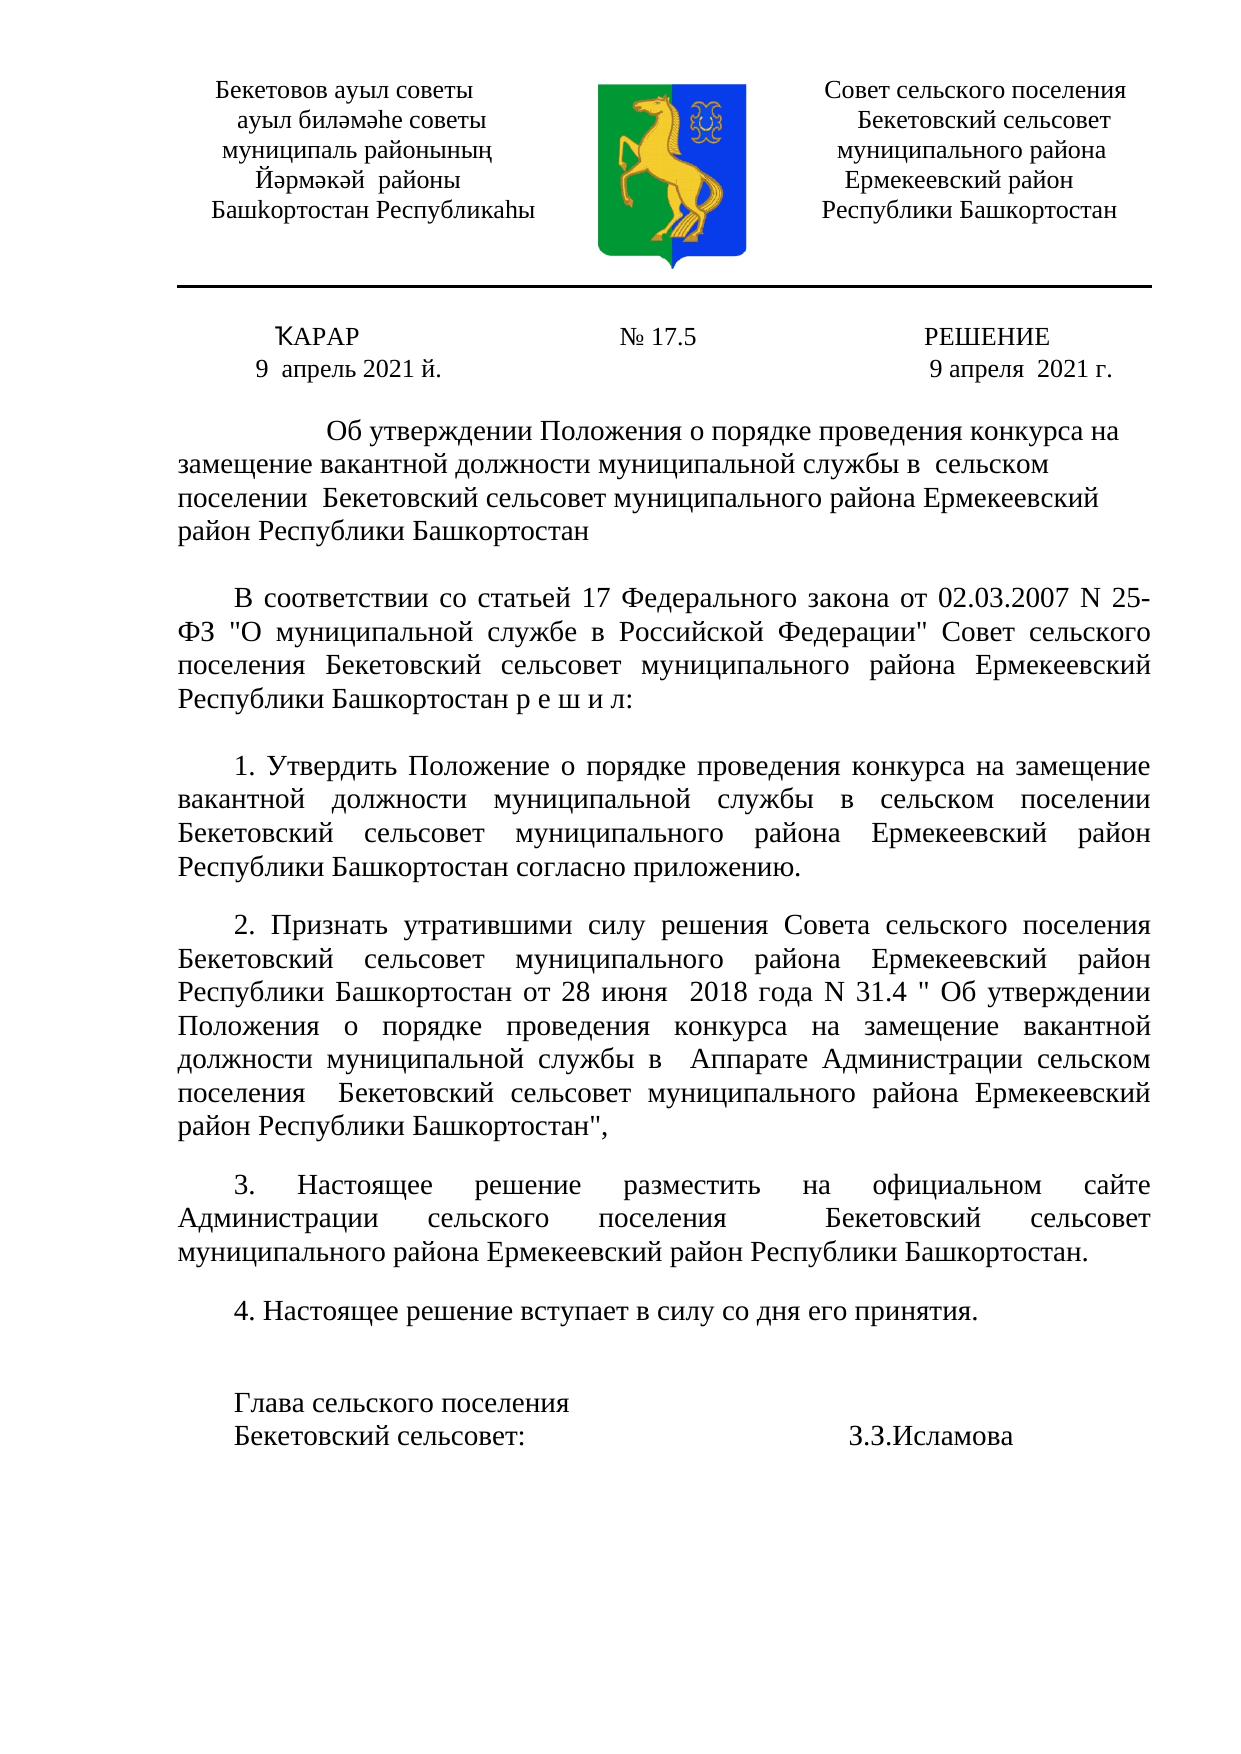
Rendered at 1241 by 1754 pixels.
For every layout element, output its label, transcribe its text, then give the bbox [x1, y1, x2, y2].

text Глава сельского поселения [177, 1385, 1152, 1418]
text Башkортостан Республиĸаhы Республики Башкортостан [177, 194, 591, 224]
text Йəрмəĸəй районы Ермекеевский район [750, 164, 1152, 194]
text 1. Утвердить Положение о порядке проведения конкурса на замещение вакантной должности муниципальной службы в сельском поселении Бекетовский сельсовет муниципального района Ермекеевский район Республики Башкортостан согласно приложению. [177, 748, 1152, 882]
text муниципаль районының муниципального района [177, 134, 591, 164]
text замещение вакантной должности муниципальной службы в сельском поселении Бекетовский сельсовет муниципального района Ермекеевский район Республики Башкортостан [177, 446, 1152, 547]
text Об утверждении Положения о порядке проведения конкурса на [177, 413, 1152, 446]
text Бекетовский сельсовет: З.З.Исламова [177, 1418, 1152, 1452]
text 4. Настоящее решение вступает в силу со дня его принятия. [177, 1293, 1152, 1326]
text Бекетовов ауыл советы Совет сельского поселения [177, 74, 1152, 104]
text 2. Признать утратившими силу решения Совета сельского поселения Бекетовский сельсовет муниципального района Ермекеевский район Республики Башкортостан от 28 июня 2018 года N 31.4 " Об утверждении Положения о порядке проведения конкурса на замещение вакантной должности муниципальной службы в Аппарате Администрации сельском поселения Бекетовский сельсовет муниципального района Ермекеевский район Республики Башкортостан", [177, 907, 1152, 1142]
text 3. Настоящее решение разместить на официальном сайте Администрации сельского поселения Бекетовский сельсовет муниципального района Ермекеевский район Республики Башкортостан. [177, 1167, 1152, 1268]
text ауыл билəмəhе советы Бекетовский сельсовет [177, 104, 591, 134]
text ауыл билəмəhе советы Бекетовский сельсовет [750, 104, 1152, 134]
text муниципаль районының муниципального района [750, 134, 1152, 164]
text Башkортостан Республиĸаhы Республики Башкортостан [750, 194, 1152, 224]
text Йəрмəĸəй районы Ермекеевский район [177, 164, 591, 194]
text ҠАРАР № 17.5 РЕШЕНИЕ [177, 317, 1152, 353]
text 9 апрель 2021 й. 9 апреля 2021 г. [177, 353, 1152, 383]
picture [591, 80, 750, 269]
text В соответствии со статьей 17 Федерального закона от 02.03.2007 N 25-ФЗ "О муниципальной службе в Российской Федерации" Совет сельского поселения Бекетовский сельсовет муниципального района Ермекеевский Республики Башкортостан р е ш и л: [177, 580, 1152, 714]
